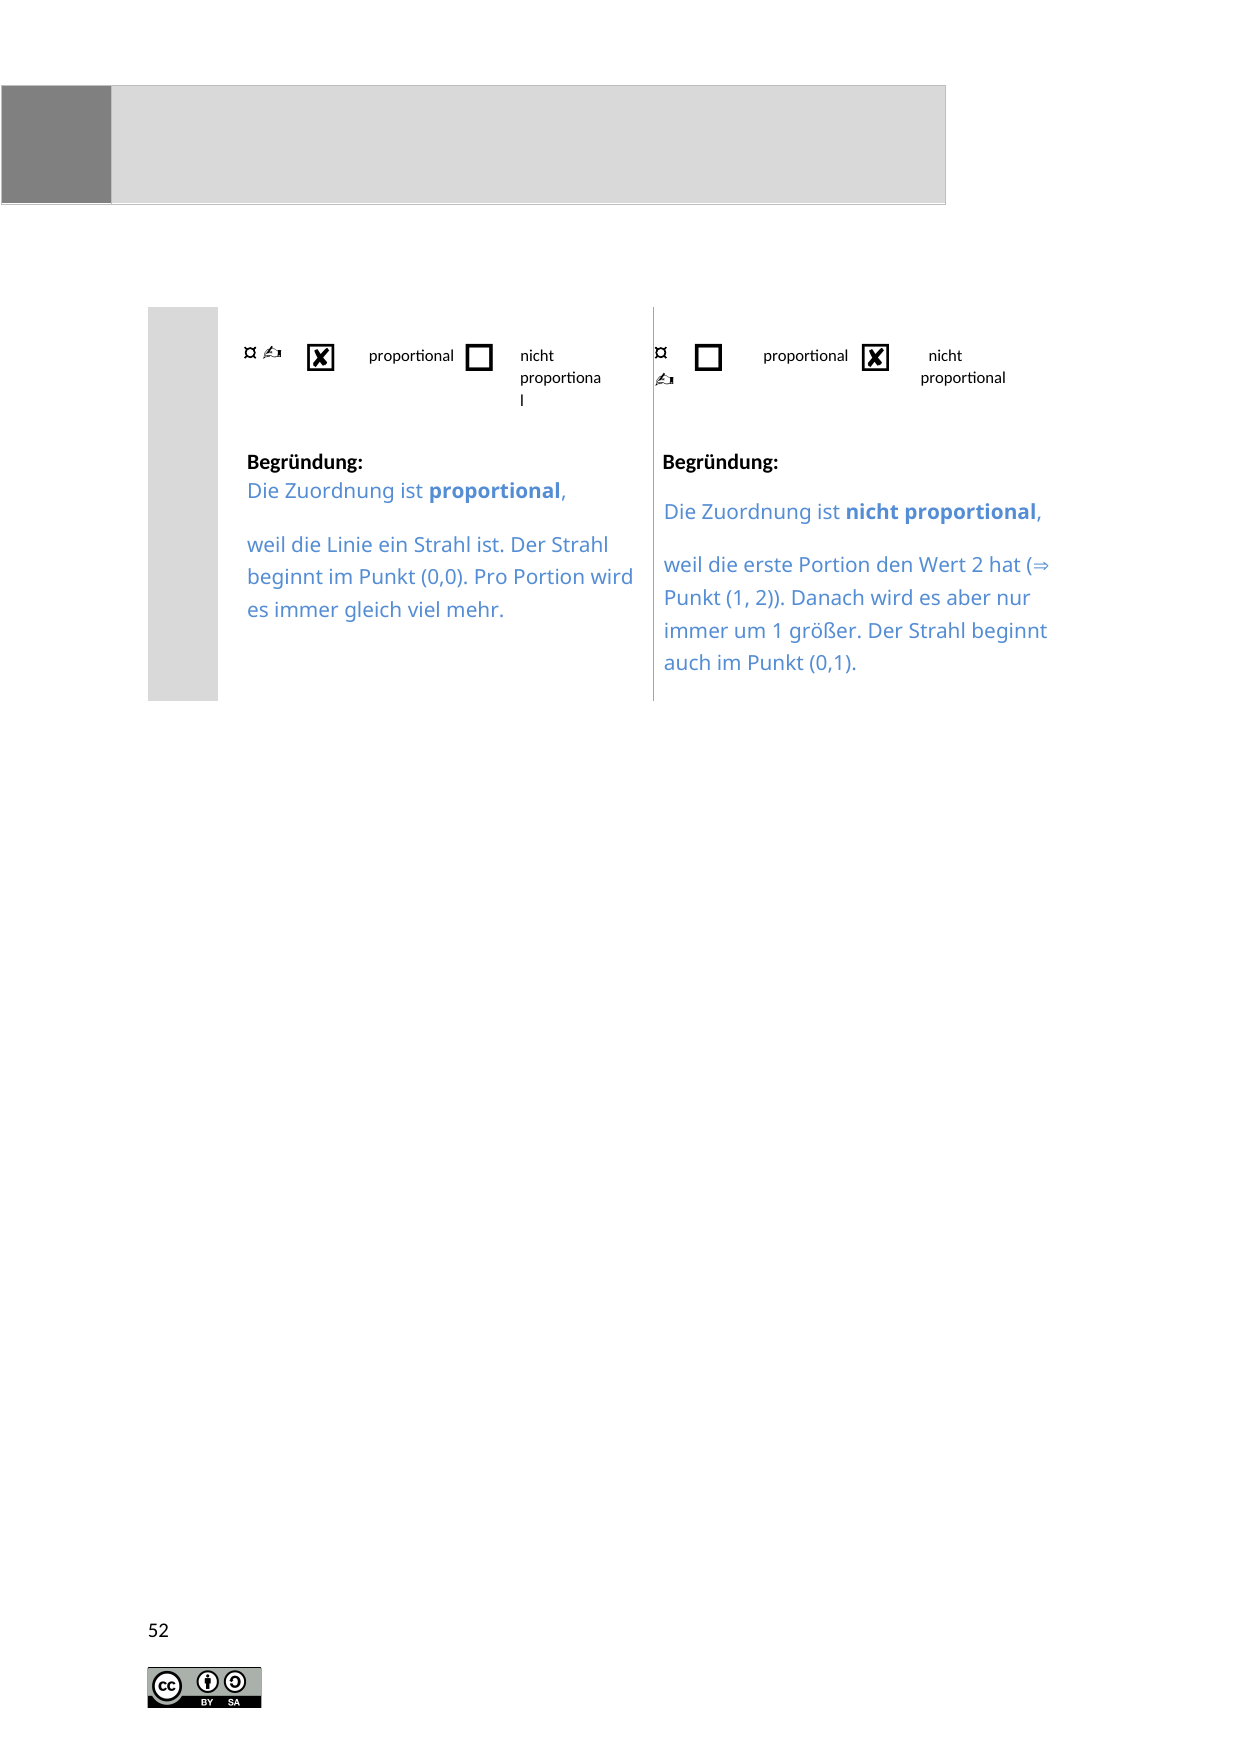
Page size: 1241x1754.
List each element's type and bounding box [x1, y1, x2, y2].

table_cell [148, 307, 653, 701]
picture [147, 1667, 262, 1708]
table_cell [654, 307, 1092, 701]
